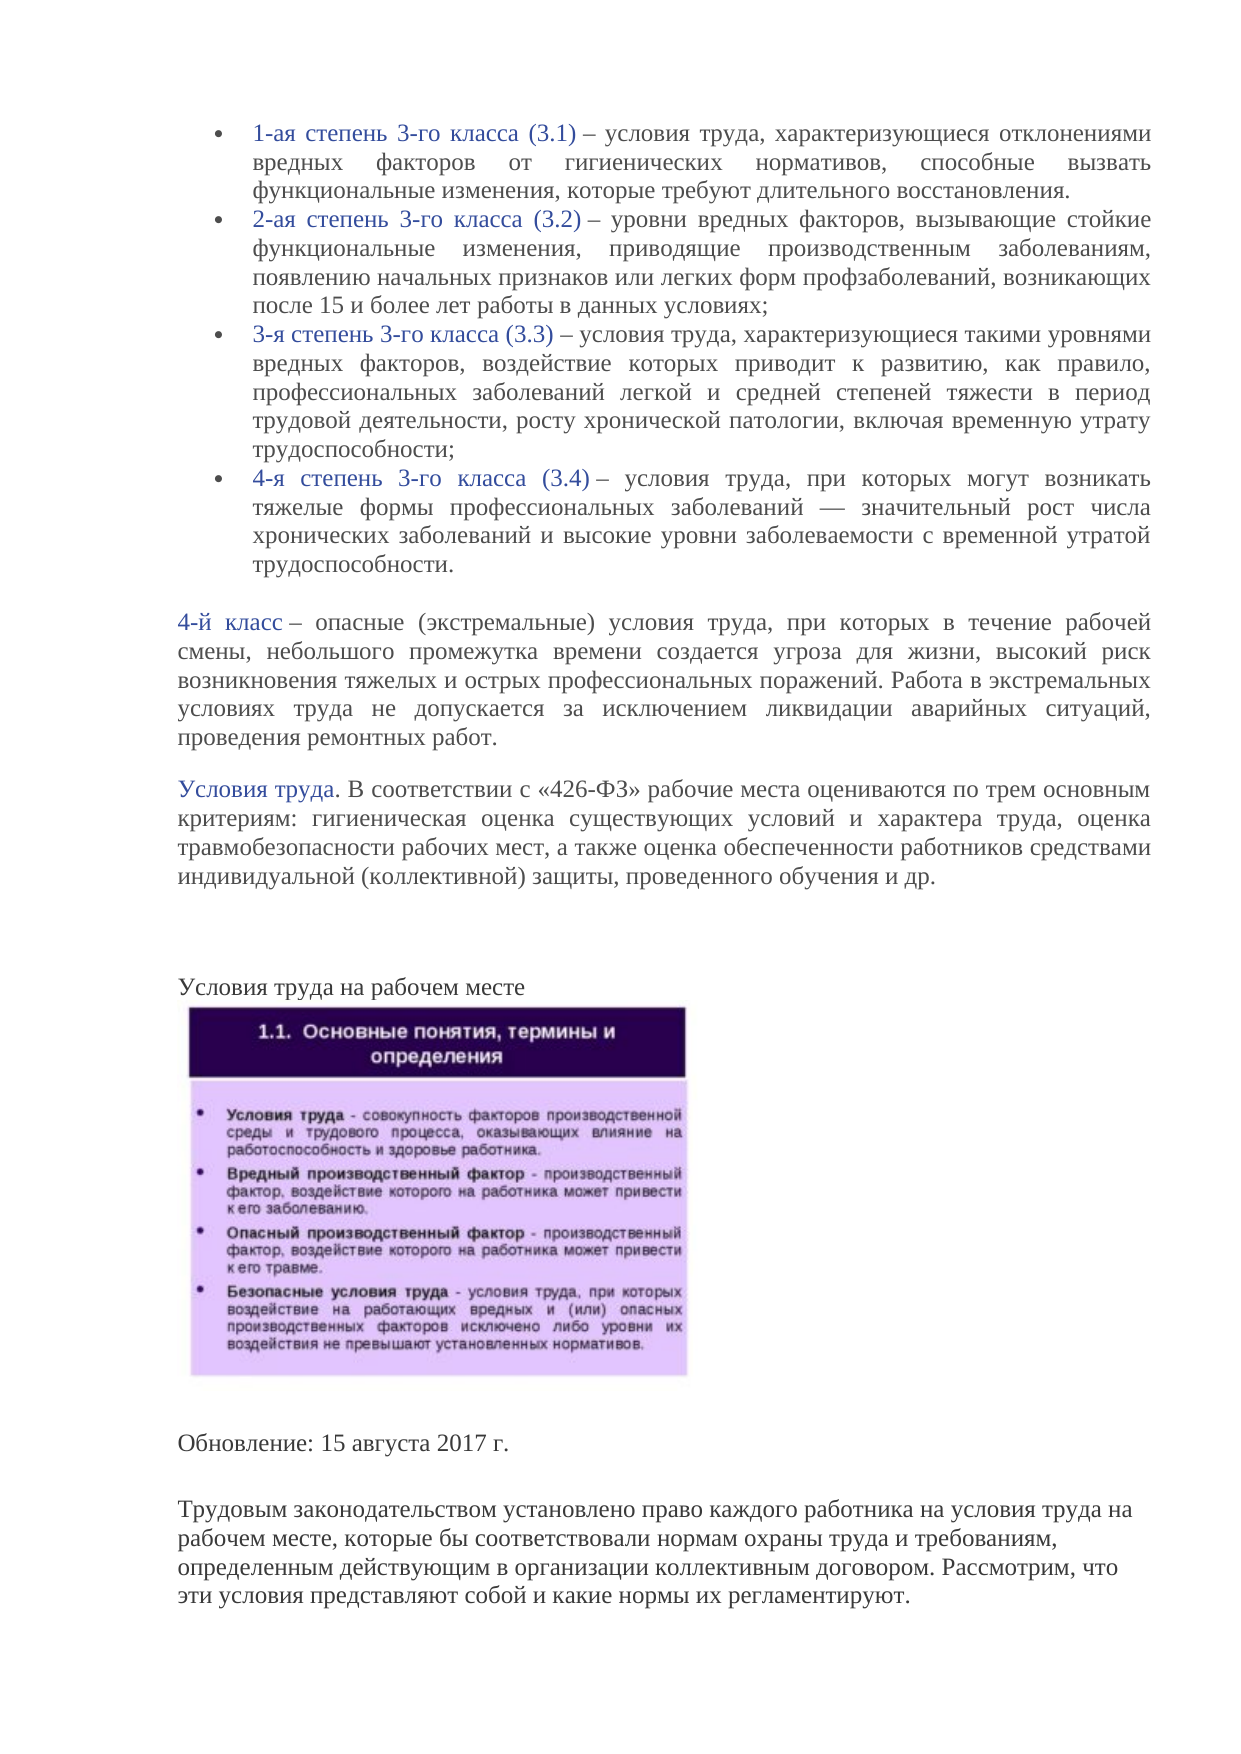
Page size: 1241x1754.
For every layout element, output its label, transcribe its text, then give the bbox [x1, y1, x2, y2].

text Трудовым законодательством установлено право каждого работника на условия труда на рабочем месте, которые бы соответствовали нормам охраны труда и требованиям, определенным действующим в организации коллективным договором. Рассмотрим, что эти условия представляют собой и какие нормы их регламентируют. [177, 1494, 1152, 1609]
text Условия труда. В соответствии с «426-ФЗ» рабочие места оцениваются по трем основным критериям: гигиеническая оценка существующих условий и характера труда, оценка травмобезопасности рабочих мест, а также оценка обеспеченности работников средствами индивидуальной (коллективной) защиты, проведенного обучения и др. [177, 774, 1152, 889]
list 3-я степень 3-го класса (3.3) – условия труда, характеризующиеся такими уровнями вредных факторов, воздействие которых приводит к развитию, как правило, профессиональных заболеваний легкой и средней степеней тяжести в период трудовой деятельности, росту хронической патологии, включая временную утрату трудоспособности; [215, 319, 1152, 463]
text Обновление: 15 августа 2017 г. [177, 1428, 1152, 1457]
list 4-я степень 3-го класса (3.4) – условия труда, при которых могут возникать тяжелые формы профессиональных заболеваний — значительный рост числа хронических заболеваний и высокие уровни заболеваемости с временной утратой трудоспособности. [215, 463, 1152, 578]
list 1-ая степень 3-го класса (3.1) – условия труда, характеризующиеся отклонениями вредных факторов от гигиенических нормативов, способные вызвать функциональные изменения, которые требуют длительного восстановления. [215, 118, 1152, 204]
list 2-ая степень 3-го класса (3.2) – уровни вредных факторов, вызывающие стойкие функциональные изменения, приводящие производственным заболеваниям, появлению начальных признаков или легких форм профзаболеваний, возникающих после 15 и более лет работы в данных условиях; [215, 204, 1152, 319]
text 4-й класс – опасные (экстремальные) условия труда, при которых в течение рабочей смены, небольшого промежутка времени создается угроза для жизни, высокий риск возникновения тяжелых и острых профессиональных поражений. Работа в экстремальных условиях труда не допускается за исключением ликвидации аварийных ситуаций, проведения ремонтных работ. [177, 607, 1152, 751]
text Условия труда на рабочем месте [177, 970, 1152, 1000]
picture [177, 1000, 698, 1391]
